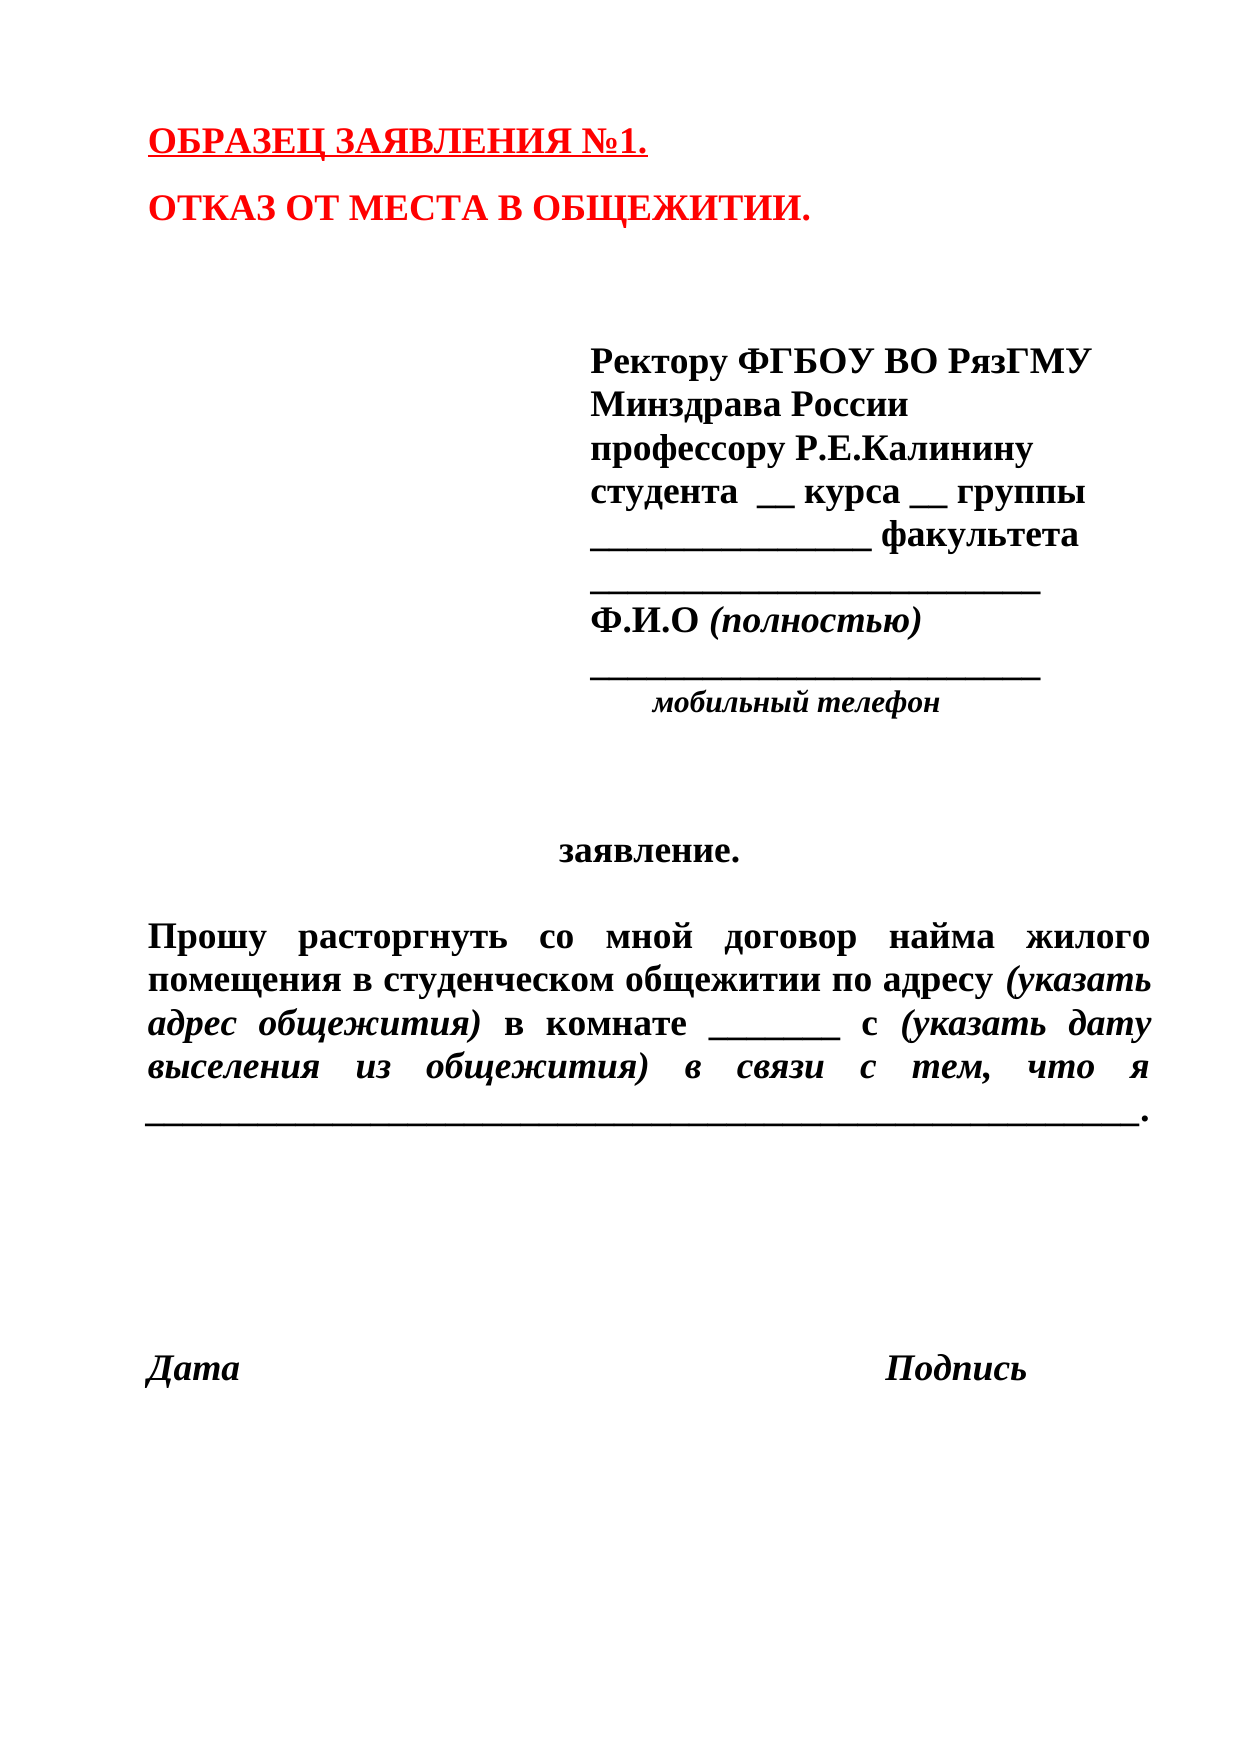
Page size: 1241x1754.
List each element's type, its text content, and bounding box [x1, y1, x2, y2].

text Ректору ФГБОУ ВО РязГМУ [590, 339, 1152, 382]
text мобильный телефон [516, 684, 1152, 719]
text профессору Р.Е.Калинину [516, 425, 1152, 468]
text ОБРАЗЕЦ ЗАЯВЛЕНИЯ №1. [148, 118, 1152, 161]
text заявление. [148, 827, 1152, 871]
text Ф.И.О (полностью) [516, 597, 1152, 641]
text ОТКАЗ ОТ МЕСТА В ОБЩЕЖИТИИ. [148, 185, 1152, 228]
text _______________ факультета [590, 511, 1152, 554]
text ________________________ [516, 554, 1152, 597]
text ________________________ [516, 641, 1152, 684]
text Минздрава России [516, 382, 1152, 425]
text Дата Подпись [148, 1345, 1152, 1388]
text Прошу расторгнуть со мной договор найма жилого помещения в студенческом общежитии по адресу (указать адрес общежития) в комнате _______ с (указать дату выселения из общежития) в связи с тем, что я _____________________________________________________. [148, 914, 1152, 1129]
text студента __ курса __ группы [516, 468, 1152, 511]
